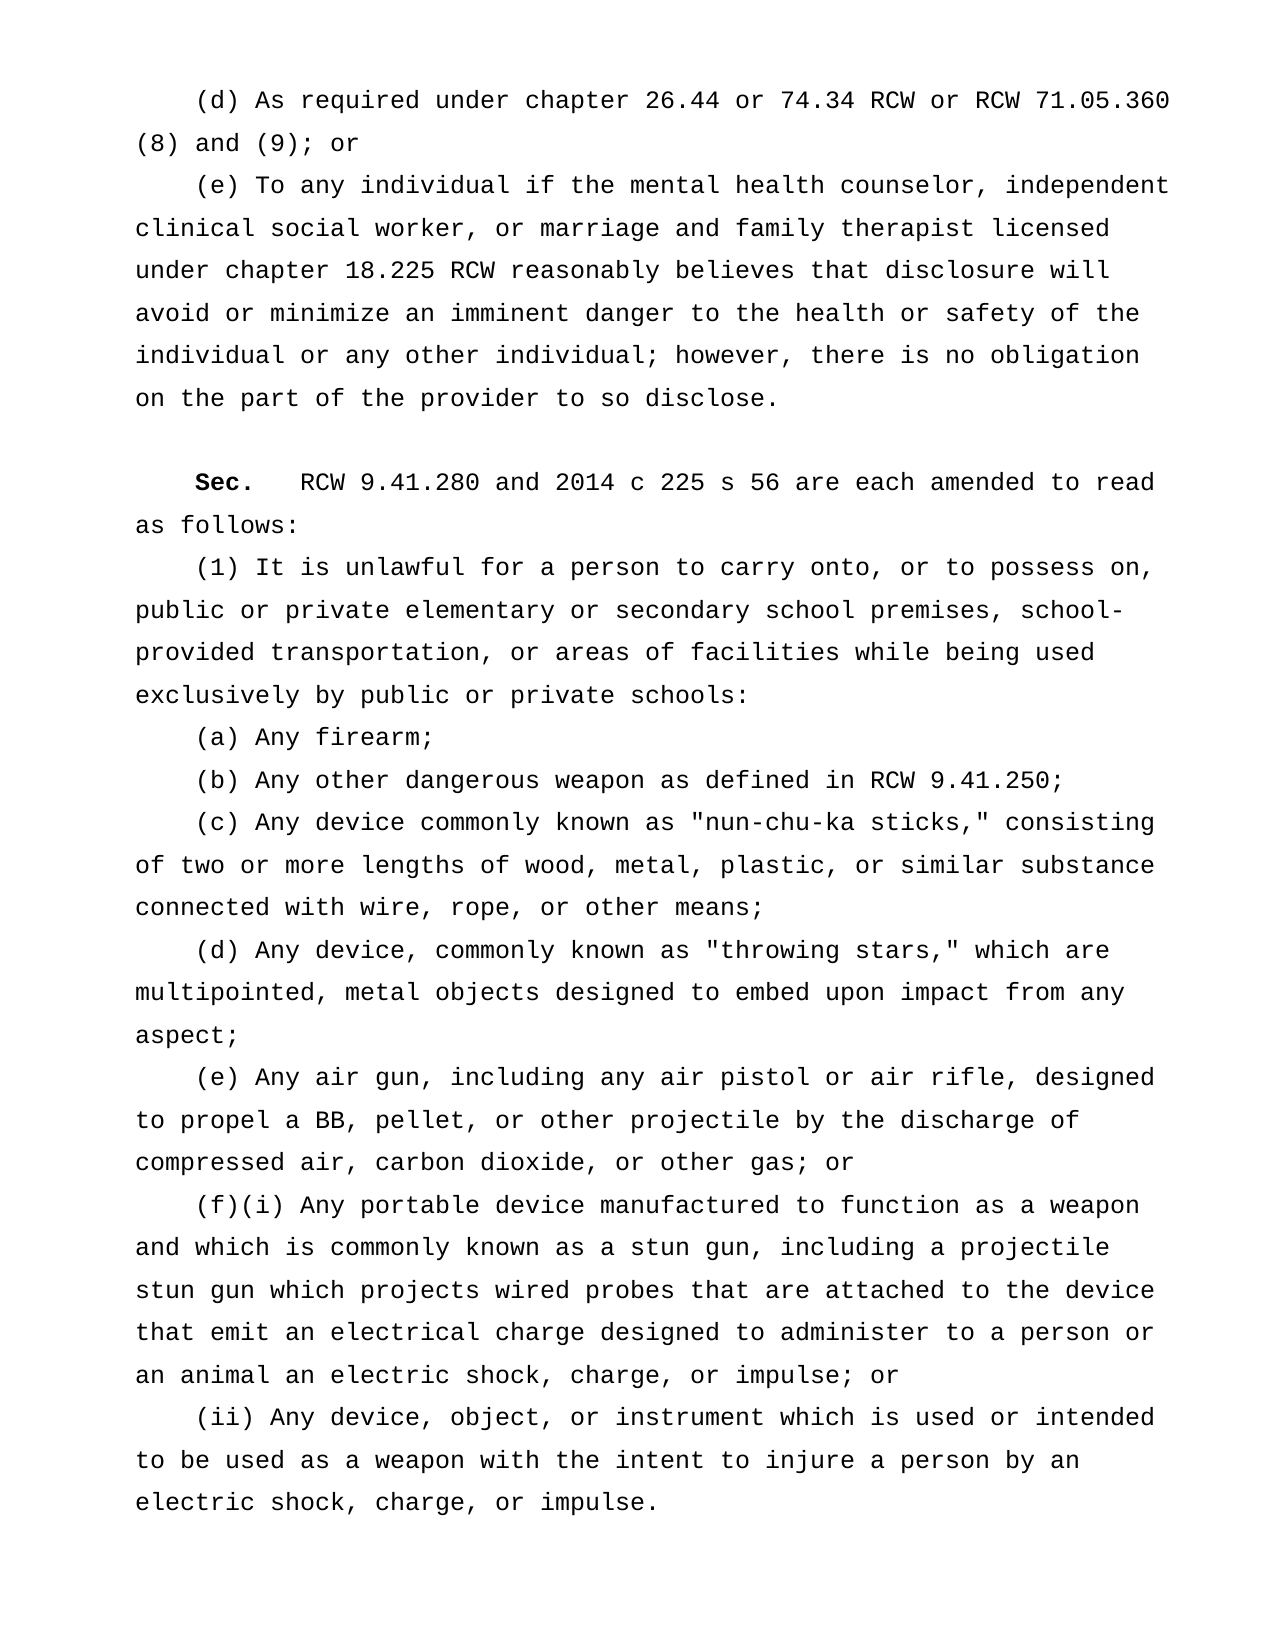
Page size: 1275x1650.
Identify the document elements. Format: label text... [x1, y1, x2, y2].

text (c) Any device commonly known as "nun-chu-ka sticks," consisting of two or more lengths of wood, metal, plastic, or similar substance connected with wire, rope, or other means; [135, 797, 1170, 924]
text (ii) Any device, object, or instrument which is used or intended to be used as a weapon with the intent to injure a person by an electric shock, charge, or impulse. [135, 1392, 1170, 1519]
text (d) As required under chapter 26.44 or 74.34 RCW or RCW 71.05.360 (8) and (9); or [135, 75, 1170, 160]
text (e) Any air gun, including any air pistol or air rifle, designed to propel a BB, pellet, or other projectile by the discharge of compressed air, carbon dioxide, or other gas; or [135, 1052, 1170, 1179]
text Sec. RCW 9.41.280 and 2014 c 225 s 56 are each amended to read as follows: [135, 457, 1170, 542]
text (b) Any other dangerous weapon as defined in RCW 9.41.250; [135, 754, 1170, 797]
text (a) Any firearm; [135, 712, 1170, 754]
text (f)(i) Any portable device manufactured to function as a weapon and which is commonly known as a stun gun, including a projectile stun gun which projects wired probes that are attached to the device that emit an electrical charge designed to administer to a person or an animal an electric shock, charge, or impulse; or [135, 1179, 1170, 1392]
text (1) It is unlawful for a person to carry onto, or to possess on, public or private elementary or secondary school premises, school-provided transportation, or areas of facilities while being used exclusively by public or private schools: [135, 542, 1170, 712]
text (e) To any individual if the mental health counselor, independent clinical social worker, or marriage and family therapist licensed under chapter 18.225 RCW reasonably believes that disclosure will avoid or minimize an imminent danger to the health or safety of the individual or any other individual; however, there is no obligation on the part of the provider to so disclose. [135, 160, 1170, 415]
text (d) Any device, commonly known as "throwing stars," which are multipointed, metal objects designed to embed upon impact from any aspect; [135, 924, 1170, 1052]
